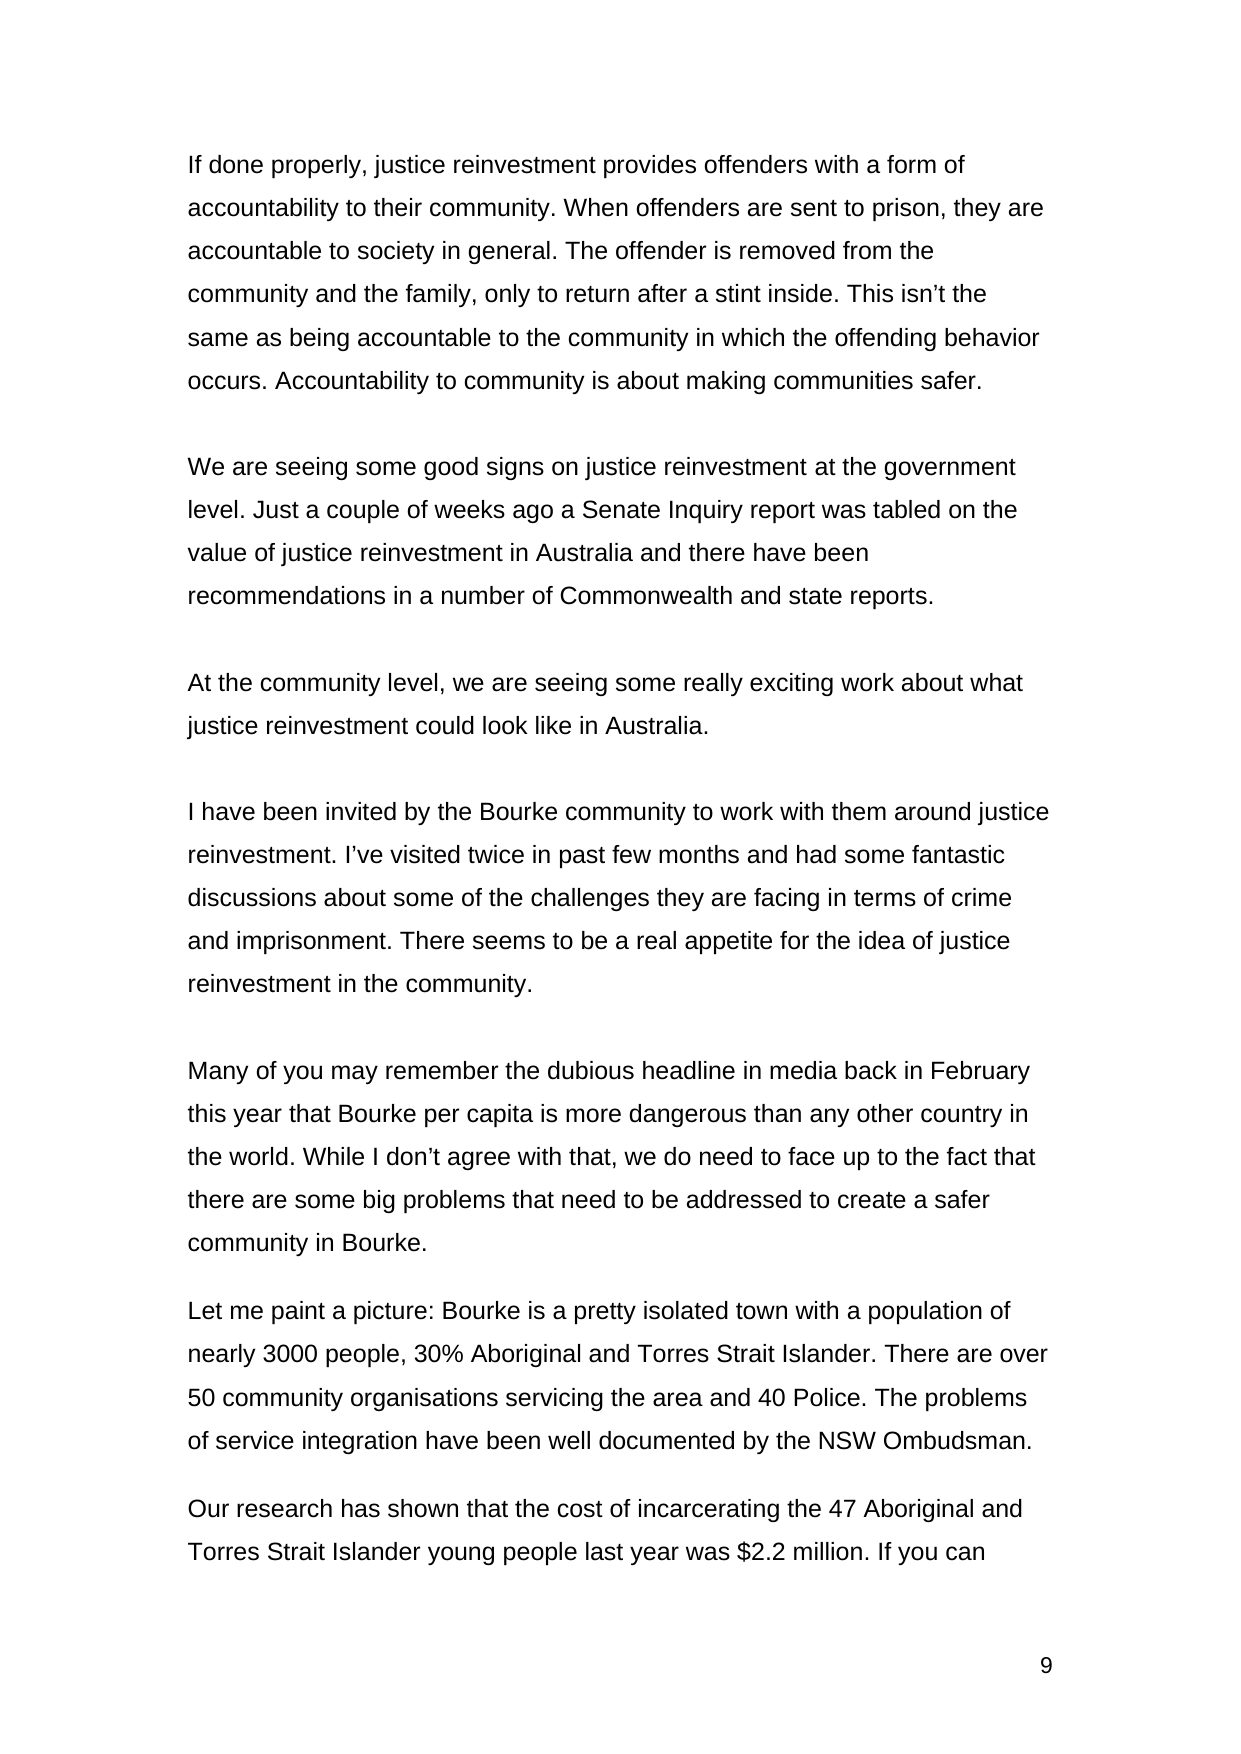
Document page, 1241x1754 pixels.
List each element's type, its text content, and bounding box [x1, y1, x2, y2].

text Many of you may remember the dubious headline in media back in February this year that Bourke per capita is more dangerous than any other country in the world. While I don’t agree with that, we do need to face up to the fact that there are some big problems that need to be addressed to create a safer community in Bourke. [187, 1056, 1053, 1257]
text Let me paint a picture: Bourke is a pretty isolated town with a population of nearly 3000 people, 30% Aboriginal and Torres Strait Islander. There are over 50 community organisations servicing the area and 40 Police. The problems of service integration have been well documented by the NSW Ombudsman. [187, 1296, 1053, 1454]
text I have been invited by the Bourke community to work with them around justice reinvestment. I’ve visited twice in past few months and had some fantastic discussions about some of the challenges they are facing in terms of crime and imprisonment. There seems to be a real appetite for the idea of justice reinvestment in the community. [187, 797, 1053, 998]
text We are seeing some good signs on justice reinvestment at the government level. Just a couple of weeks ago a Senate Inquiry report was tabled on the value of justice reinvestment in Australia and there have been recommendations in a number of Commonwealth and state reports. [187, 452, 1053, 610]
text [187, 1494, 1053, 1566]
text If done properly, justice reinvestment provides offenders with a form of accountability to their community. When offenders are sent to prison, they are accountable to society in general. The offender is removed from the community and the family, only to return after a stint inside. This isn’t the same as being accountable to the community in which the offending behavior occurs. Accountability to community is about making communities safer. [187, 150, 1053, 394]
text At the community level, we are seeing some really exciting work about what justice reinvestment could look like in Australia. [187, 667, 1053, 739]
